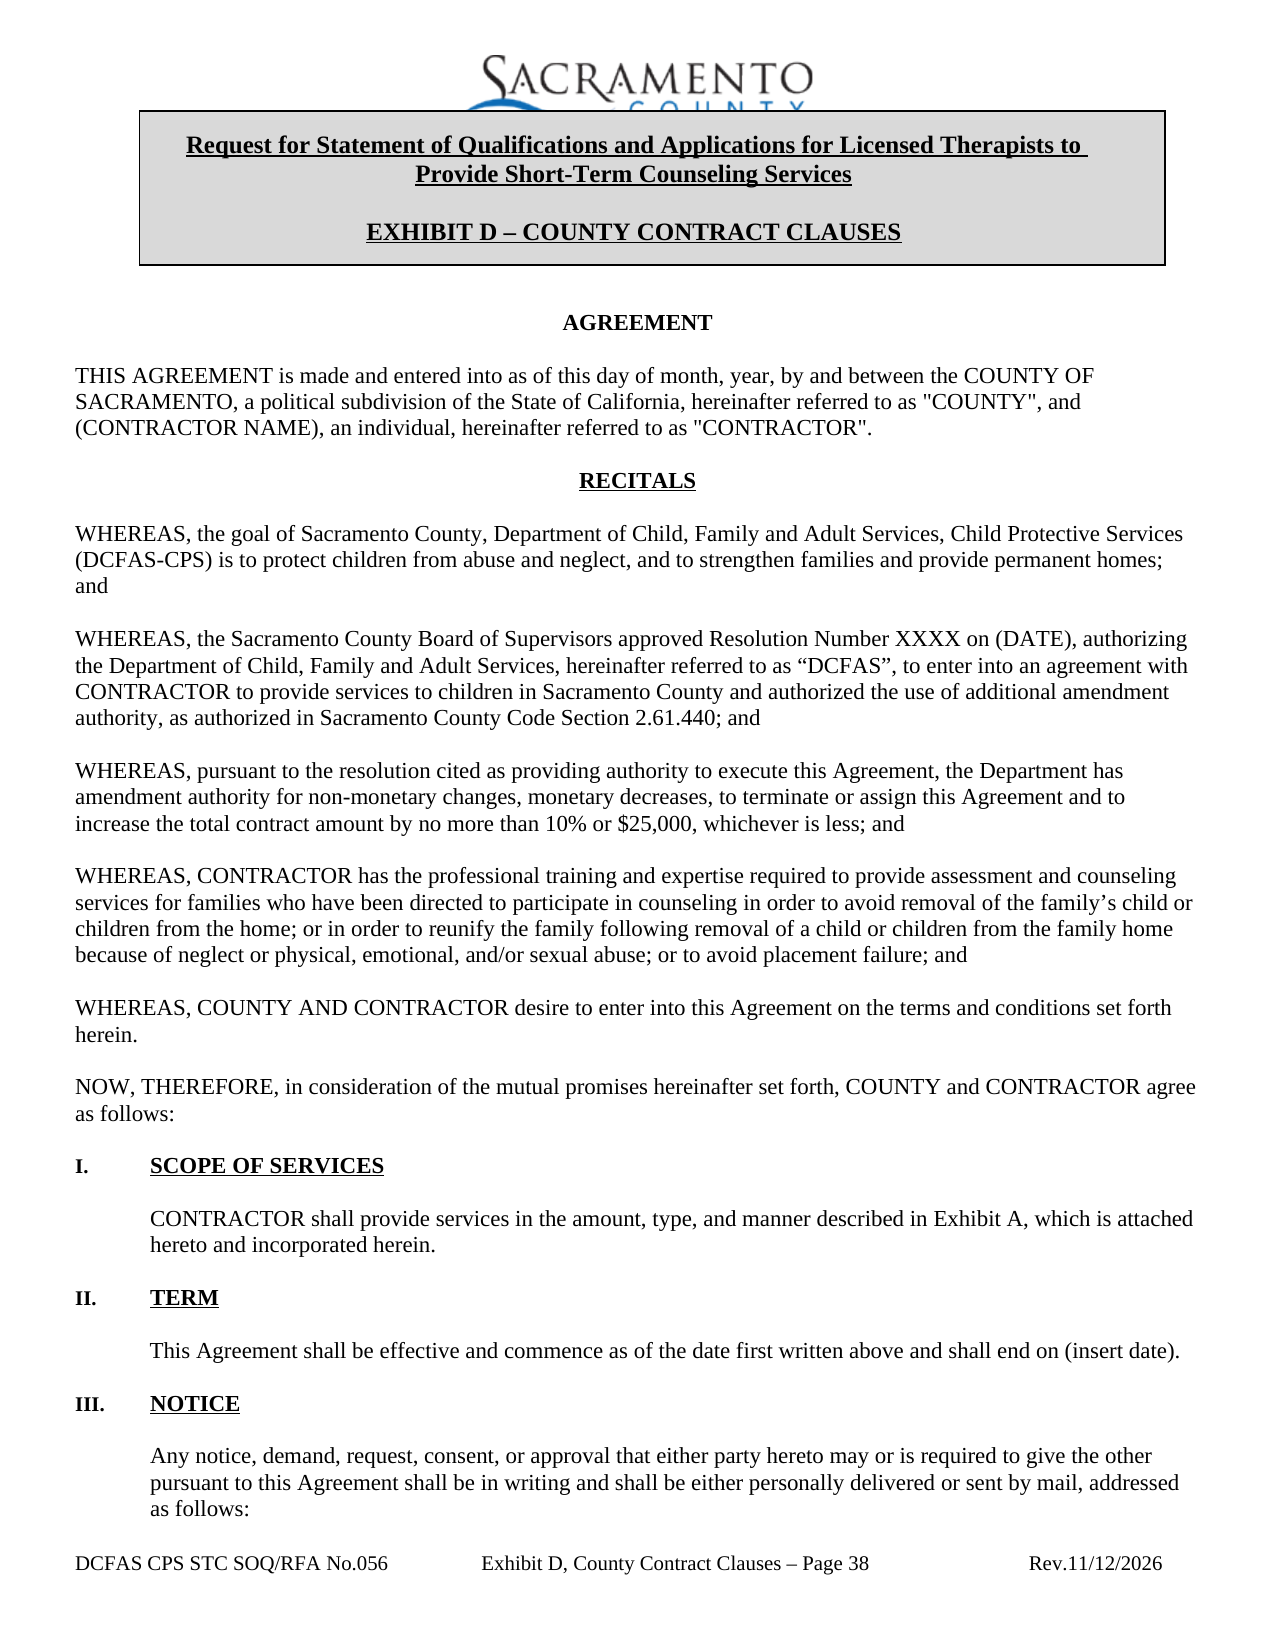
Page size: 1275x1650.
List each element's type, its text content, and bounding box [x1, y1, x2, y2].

text WHEREAS, pursuant to the resolution cited as providing authority to execute this Agreement, the Department has amendment authority for non-monetary changes, monetary decreases, to terminate or assign this Agreement and to increase the total contract amount by no more than 10% or $25,000, whichever is less; and [75, 757, 1200, 836]
text NOW, THEREFORE, in consideration of the mutual promises hereinafter set forth, COUNTY and CONTRACTOR agree as follows: [75, 1073, 1200, 1126]
picture [462, 55, 813, 110]
text THIS AGREEMENT is made and entered into as of this day of month, year, by and between the COUNTY OF SACRAMENTO, a political subdivision of the State of California, hereinafter referred to as "COUNTY", and (CONTRACTOR NAME), an individual, hereinafter referred to as "CONTRACTOR". [75, 362, 1200, 441]
text WHEREAS, COUNTY AND CONTRACTOR desire to enter into this Agreement on the terms and conditions set forth herein. [75, 994, 1200, 1047]
text CONTRACTOR shall provide services in the amount, type, and manner described in Exhibit A, which is attached hereto and incorporated herein. [150, 1205, 1200, 1258]
text Any notice, demand, request, consent, or approval that either party hereto may or is required to give the other pursuant to this Agreement shall be in writing and shall be either personally delivered or sent by mail, addressed as follows: [150, 1442, 1200, 1521]
text This Agreement shall be effective and commence as of the date first written above and shall end on (insert date). [149, 1337, 1200, 1363]
list TERM [75, 1284, 1200, 1311]
text WHEREAS, the Sacramento County Board of Supervisors approved Resolution Number XXXX on (DATE), authorizing the Department of Child, Family and Adult Services, hereinafter referred to as “DCFAS”, to enter into an agreement with CONTRACTOR to provide services to children in Sacramento County and authorized the use of additional amendment authority, as authorized in Sacramento County Code Section 2.61.440; and [75, 625, 1200, 731]
subtitle AGREEMENT [75, 309, 1200, 335]
list NOTICE [75, 1389, 1200, 1416]
text WHEREAS, CONTRACTOR has the professional training and expertise required to provide assessment and counseling services for families who have been directed to participate in counseling in order to avoid removal of the family’s child or children from the home; or in order to reunify the family following removal of a child or children from the family home because of neglect or physical, emotional, and/or sexual abuse; or to avoid placement failure; and [75, 862, 1200, 968]
text RECITALS [75, 467, 1200, 493]
list SCOPE OF SERVICES [75, 1152, 1200, 1179]
text WHEREAS, the goal of Sacramento County, Department of Child, Family and Adult Services, Child Protective Services (DCFAS-CPS) is to protect children from abuse and neglect, and to strengthen families and provide permanent homes; and [75, 520, 1200, 599]
